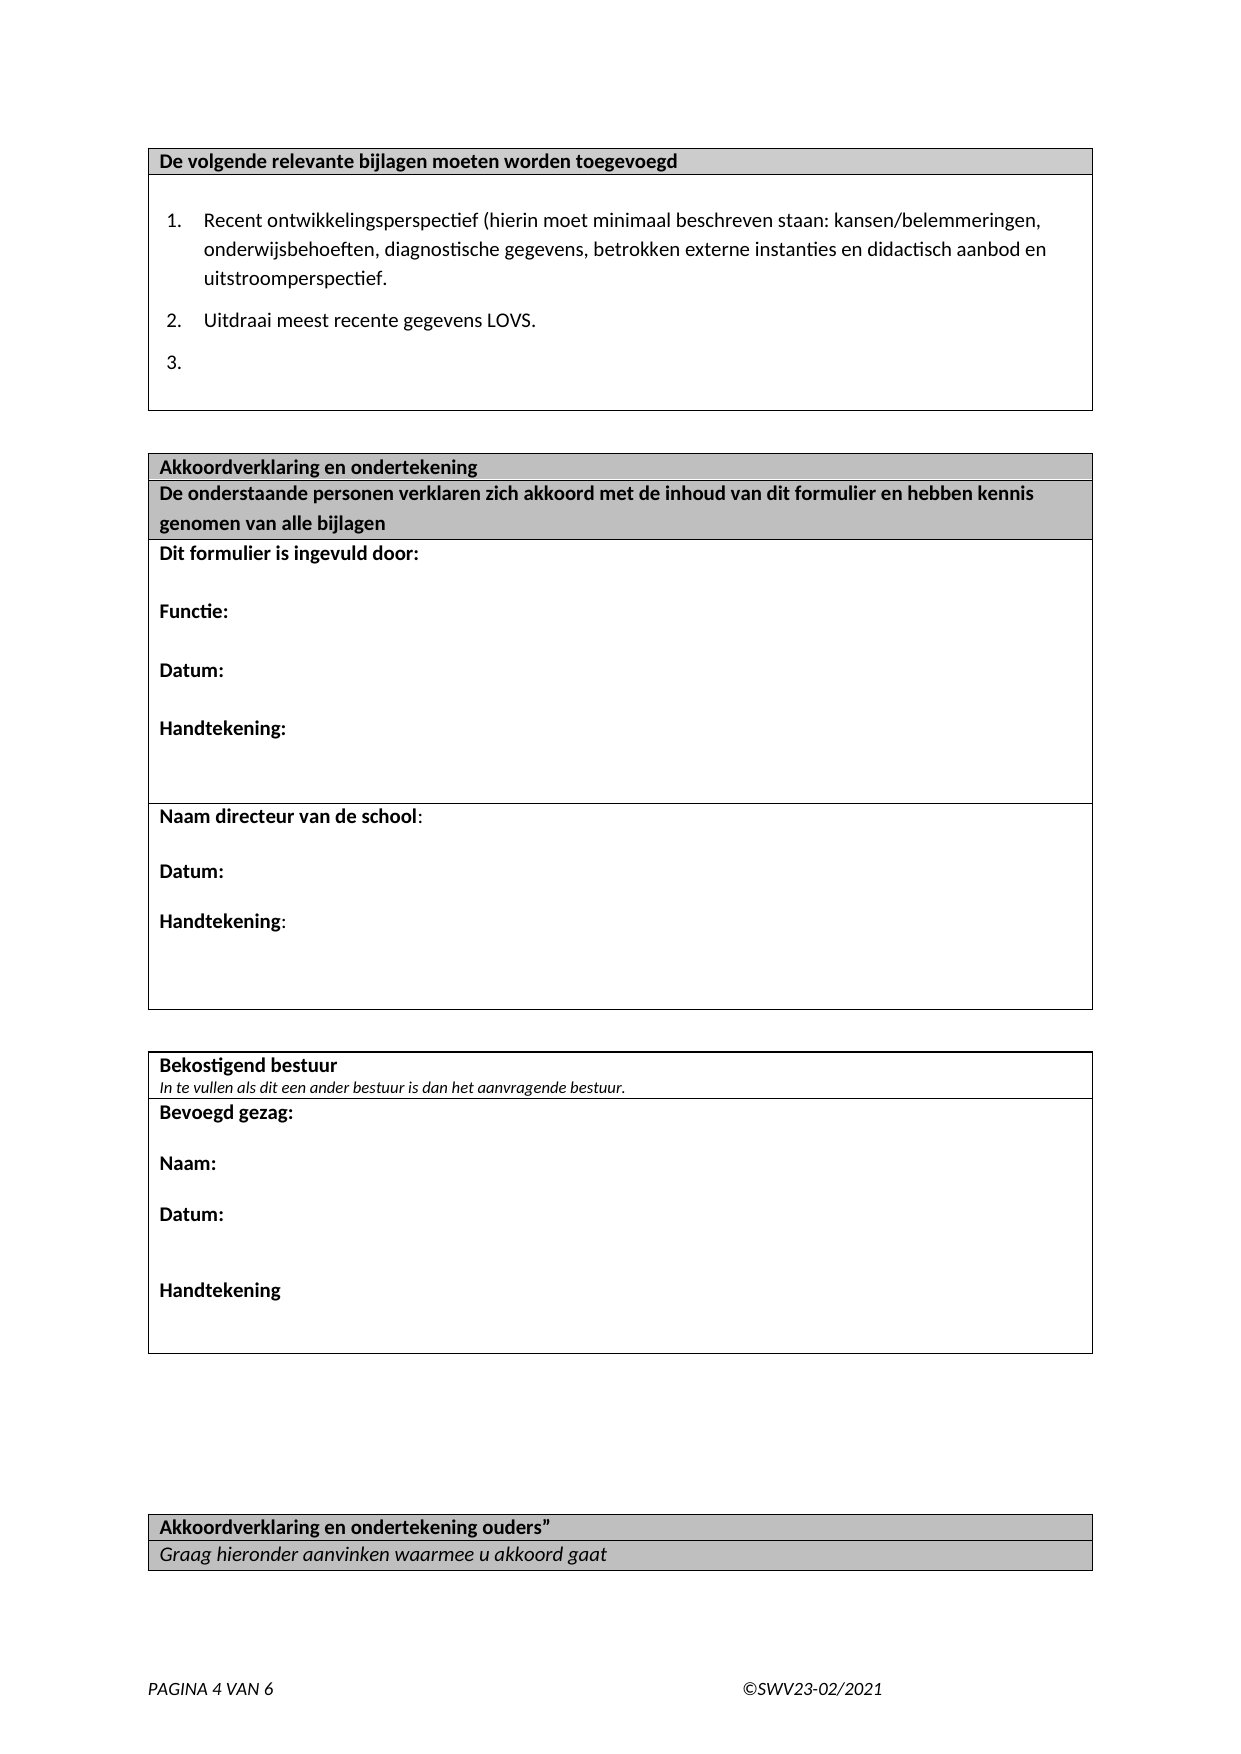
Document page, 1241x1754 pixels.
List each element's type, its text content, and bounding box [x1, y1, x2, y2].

table_cell Naam directeur van de school: Datum: Handtekening: [149, 804, 1092, 1009]
table_cell De onderstaande personen verklaren zich akkoord met de inhoud van dit formulier en hebben kennis genomen van alle bijlagen [149, 481, 1092, 539]
table_cell Handtekening [149, 1252, 1092, 1353]
table_cell Dit formulier is ingevuld door: Functie: Datum: Handtekening: [149, 540, 1092, 802]
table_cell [149, 1541, 1092, 1570]
table_cell Bevoegd gezag: [149, 1099, 1092, 1150]
table_cell Recent ontwikkelingsperspectief (hierin moet minimaal beschreven staan: kansen/belemmeringen, onderwijsbehoeften, diagnostische gegevens, betrokken externe instanties en didactisch aanbod en uitstroomperspectief. Uitdraai meest recente gegevens LOVS. [149, 175, 1092, 410]
table_header Akkoordverklaring en ondertekening [149, 454, 1092, 479]
table_header Akkoordverklaring en ondertekening ouders” [149, 1515, 1092, 1540]
table_header Bekostigend bestuur In te vullen als dit een ander bestuur is dan het aanvragende bestuur. [149, 1053, 1092, 1098]
table_cell Naam: Datum: [149, 1150, 1092, 1252]
table_header De volgende relevante bijlagen moeten worden toegevoegd [149, 149, 1092, 174]
